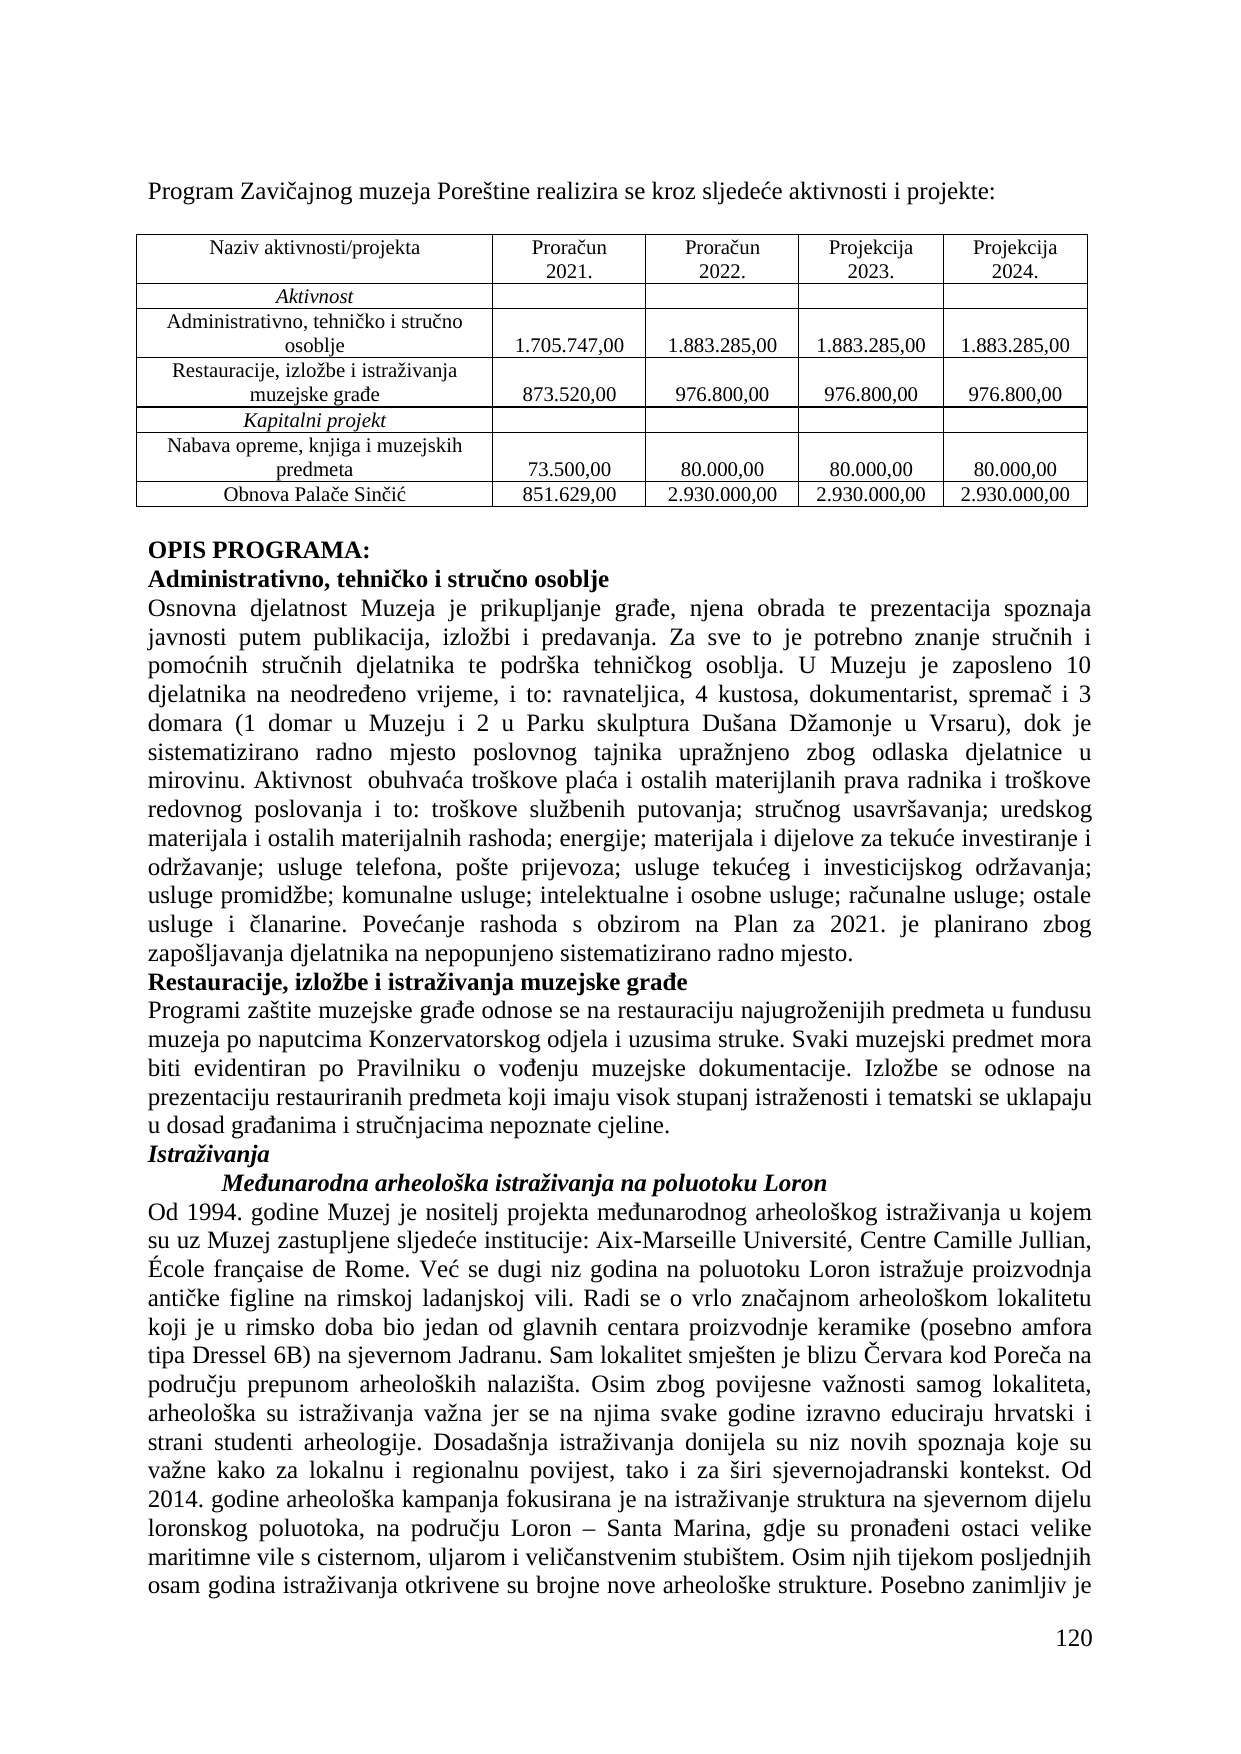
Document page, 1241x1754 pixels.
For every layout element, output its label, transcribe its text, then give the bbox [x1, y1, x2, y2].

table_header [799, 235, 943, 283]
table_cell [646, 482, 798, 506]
text OPIS PROGRAMA: [148, 536, 1093, 564]
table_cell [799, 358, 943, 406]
text Osnovna djelatnost Muzeja je prikupljanje građe, njena obrada te prezentacija spoznaja javnosti putem publikacija, izložbi i predavanja. Za sve to je potrebno znanje stručnih i pomoćnih stručnih djelatnika te podrška tehničkog osoblja. U Muzeju je zaposleno 10 djelatnika na neodređeno vrijeme, i to: ravnateljica, 4 kustosa, dokumentarist, spremač i 3 domara (1 domar u Muzeju i 2 u Parku skulptura Dušana Džamonje u Vrsaru), dok je sistematizirano radno mjesto poslovnog tajnika upražnjeno zbog odlaska djelatnice u mirovinu. Aktivnost obuhvaća troškove plaća i ostalih materijlanih prava radnika i troškove redovnog poslovanja i to: troškove službenih putovanja; stručnog usavršavanja; uredskog materijala i ostalih materijalnih rashoda; energije; materijala i dijelove za tekuće investiranje i održavanje; usluge telefona, pošte prijevoza; usluge tekućeg i investicijskog održavanja; usluge promidžbe; komunalne usluge; intelektualne i osobne usluge; računalne usluge; ostale usluge i članarine. Povećanje rashoda s obzirom na Plan za 2021. je planirano zbog zapošljavanja djelatnika na nepopunjeno sistematizirano radno mjesto. [148, 593, 1093, 967]
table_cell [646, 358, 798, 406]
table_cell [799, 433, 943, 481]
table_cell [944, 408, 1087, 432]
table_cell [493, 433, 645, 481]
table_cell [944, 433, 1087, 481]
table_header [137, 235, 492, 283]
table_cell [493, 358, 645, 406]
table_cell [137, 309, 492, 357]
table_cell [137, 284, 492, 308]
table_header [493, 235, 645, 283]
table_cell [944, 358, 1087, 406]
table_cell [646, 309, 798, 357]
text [148, 1197, 1093, 1599]
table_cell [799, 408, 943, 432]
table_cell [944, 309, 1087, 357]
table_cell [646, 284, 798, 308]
text Programi zaštite muzejske građe odnose se na restauraciju najugroženijih predmeta u fundusu muzeja po naputcima Konzervatorskog odjela i uzusima struke. Svaki muzejski predmet mora biti evidentiran po Pravilniku o vođenju muzejske dokumentacije. Izložbe se odnose na prezentaciju restauriranih predmeta koji imaju visok stupanj istraženosti i tematski se uklapaju u dosad građanima i stručnjacima nepoznate cjeline. [148, 996, 1093, 1139]
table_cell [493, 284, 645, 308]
text Istraživanja [148, 1139, 1093, 1168]
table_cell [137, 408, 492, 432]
text Program Zavičajnog muzeja Poreštine realizira se kroz sljedeće aktivnosti i projekte: [148, 176, 1093, 205]
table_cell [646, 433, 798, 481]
text Restauracije, izložbe i istraživanja muzejske građe [148, 967, 1093, 996]
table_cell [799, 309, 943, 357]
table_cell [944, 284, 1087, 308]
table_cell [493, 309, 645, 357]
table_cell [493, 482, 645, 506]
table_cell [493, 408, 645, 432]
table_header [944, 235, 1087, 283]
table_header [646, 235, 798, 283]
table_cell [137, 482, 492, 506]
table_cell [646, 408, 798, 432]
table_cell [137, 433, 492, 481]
text Administrativno, tehničko i stručno osoblje [148, 564, 1093, 593]
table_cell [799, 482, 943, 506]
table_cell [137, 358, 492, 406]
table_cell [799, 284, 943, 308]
text Međunarodna arheološka istraživanja na poluotoku Loron [148, 1168, 1093, 1197]
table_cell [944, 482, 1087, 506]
